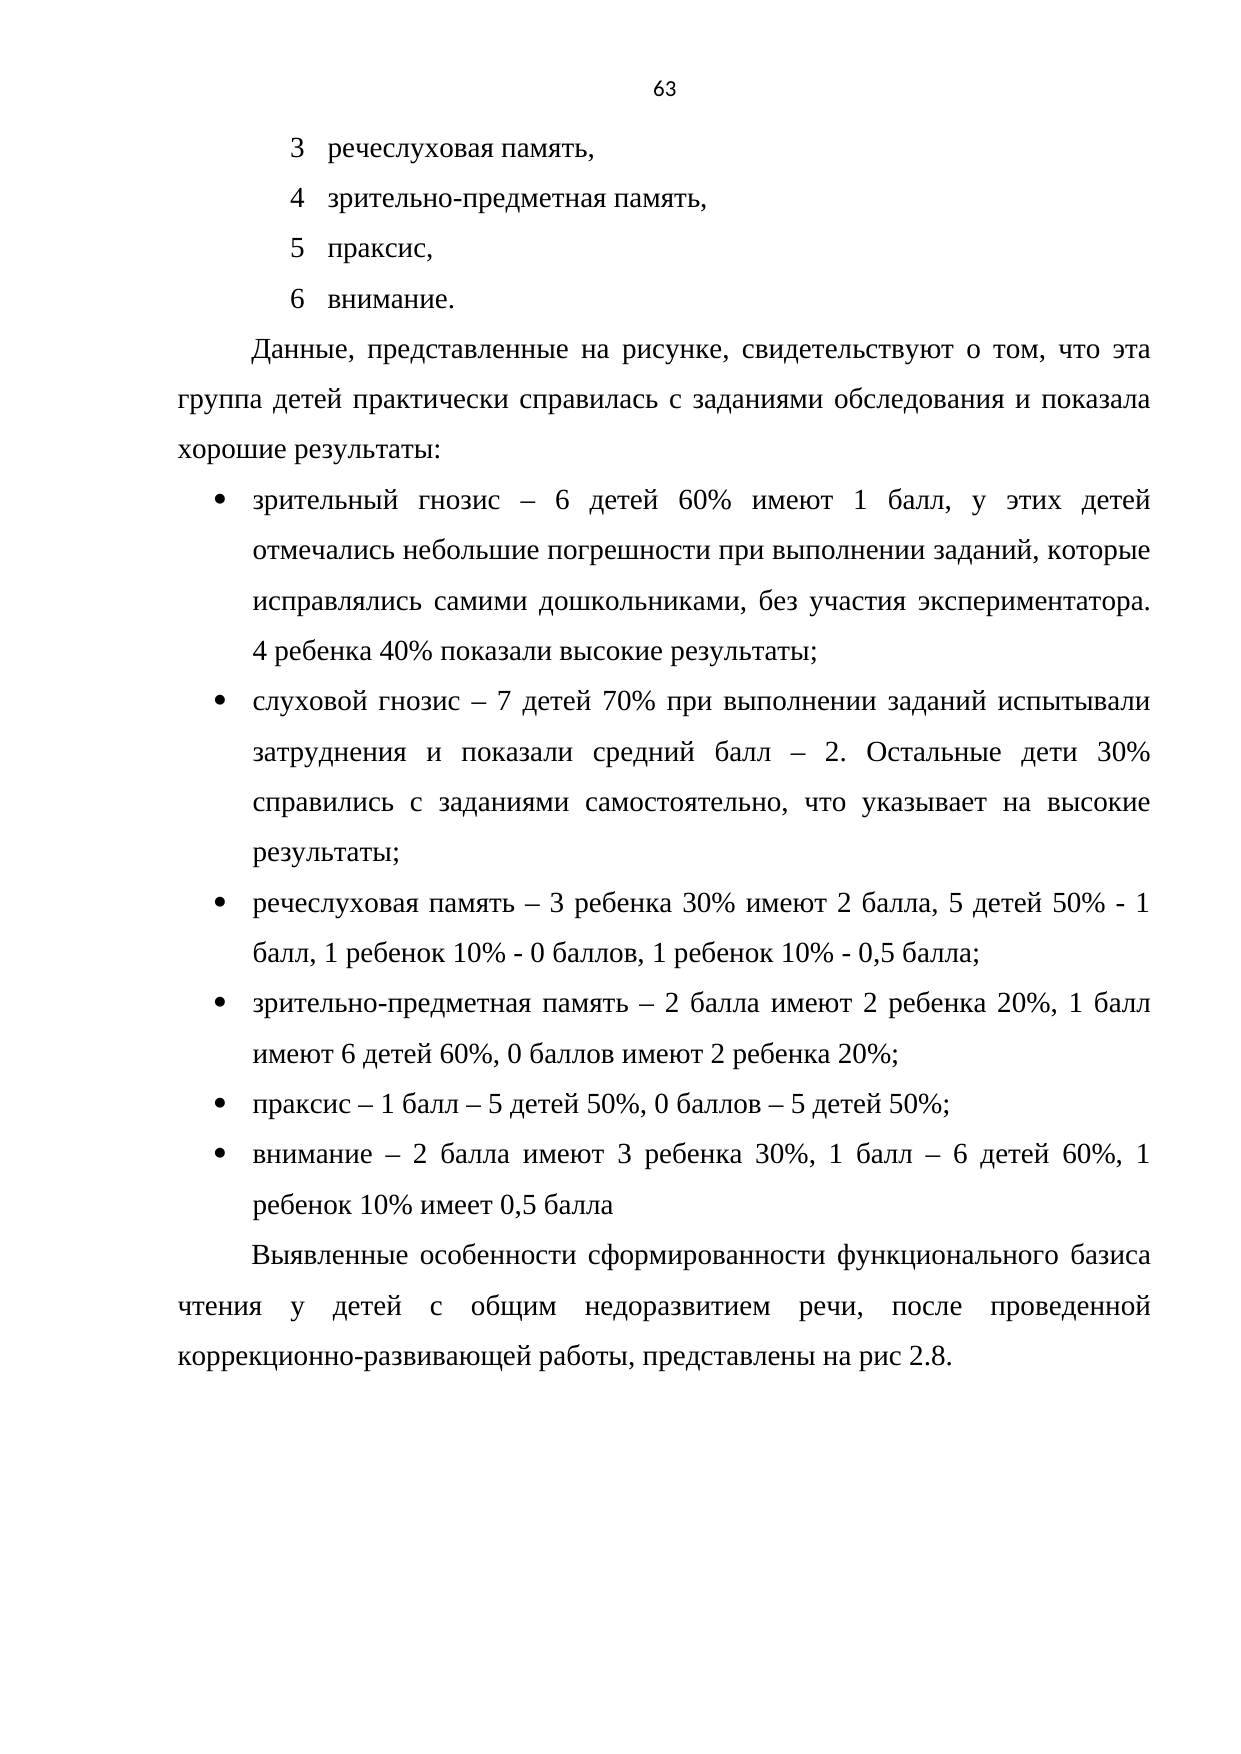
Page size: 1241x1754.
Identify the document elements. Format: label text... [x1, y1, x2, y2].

list зрительно-предметная память – 2 балла имеют 2 ребенка 20%, 1 балл имеют 6 детей 60%, 0 баллов имеют 2 ребенка 20%; [215, 985, 1152, 1069]
text Выявленные особенности сформированности функционального базиса чтения у детей с общим недоразвитием речи, после проведенной коррекционно-развивающей работы, представлены на рис 2.8. [177, 1237, 1152, 1371]
text Данные, представленные на рисунке, свидетельствуют о том, что эта группа детей практически справилась с заданиями обследования и показала хорошие результаты: [177, 331, 1152, 465]
list внимание. [290, 281, 1152, 314]
list зрительный гнозис – 6 детей 60% имеют 1 балл, у этих детей отмечались небольшие погрешности при выполнении заданий, которые исправлялись самими дошкольниками, без участия экспериментатора. 4 ребенка 40% показали высокие результаты; [215, 482, 1152, 667]
list слуховой гнозис – 7 детей 70% при выполнении заданий испытывали затруднения и показали средний балл – 2. Остальные дети 30% справились с заданиями самостоятельно, что указывает на высокие результаты; [215, 683, 1152, 868]
list речеслуховая память – 3 ребенка 30% имеют 2 балла, 5 детей 50% - 1 балл, 1 ребенок 10% - 0 баллов, 1 ребенок 10% - 0,5 балла; [215, 885, 1152, 969]
list праксис, [290, 230, 1152, 264]
list зрительно-предметная память, [290, 180, 1152, 214]
list внимание – 2 балла имеют 3 ребенка 30%, 1 балл – 6 детей 60%, 1 ребенок 10% имеет 0,5 балла [215, 1137, 1152, 1221]
list речеслуховая память, [290, 130, 1152, 163]
list праксис – 1 балл – 5 детей 50%, 0 баллов – 5 детей 50%; [215, 1086, 1152, 1120]
